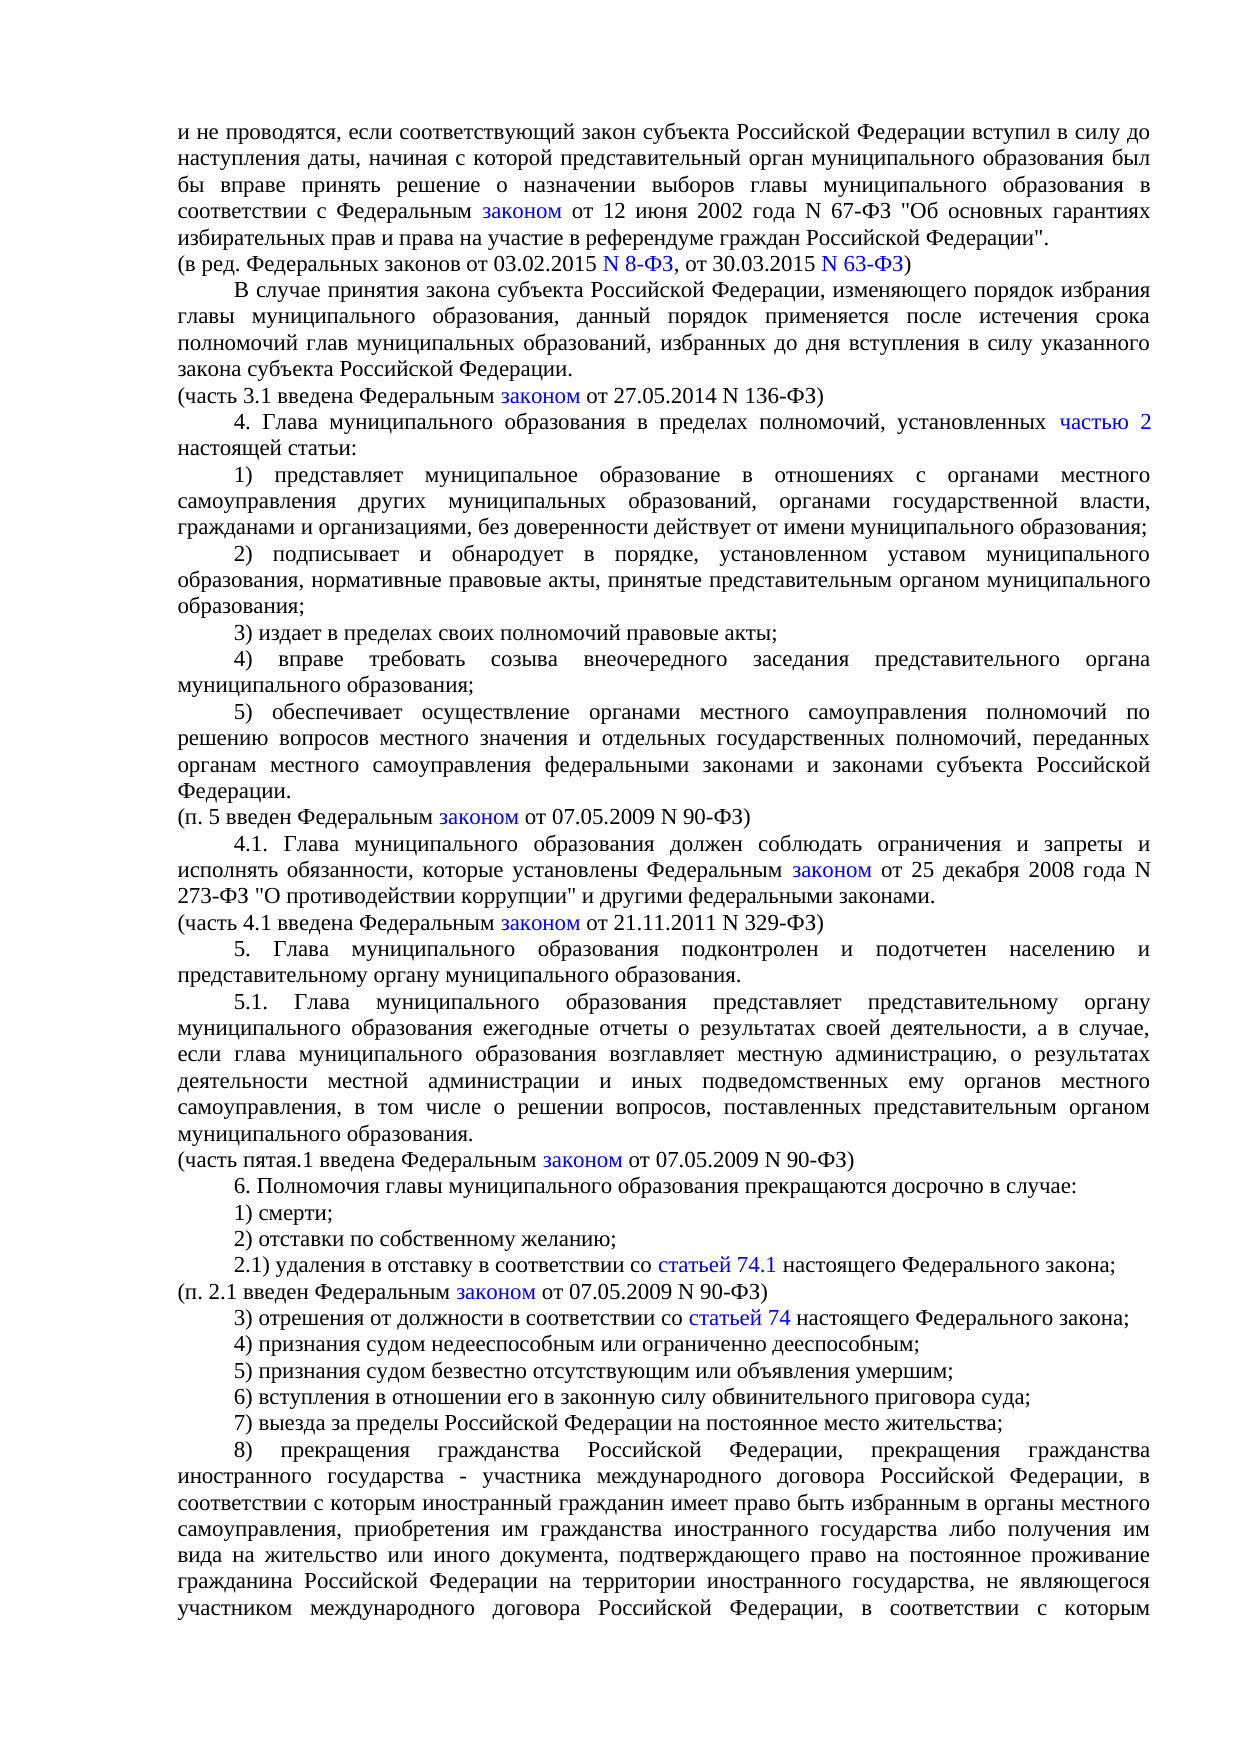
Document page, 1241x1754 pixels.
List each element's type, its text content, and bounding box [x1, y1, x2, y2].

text 3) отрешения от должности в соответствии со статьей 74 настоящего Федерального закона; [177, 1304, 1152, 1330]
text (п. 2.1 введен Федеральным законом от 07.05.2009 N 90-ФЗ) [177, 1278, 1152, 1304]
text 2.1) удаления в отставку в соответствии со статьей 74.1 настоящего Федерального закона; [177, 1251, 1152, 1278]
text 1) представляет муниципальное образование в отношениях с органами местного самоуправления других муниципальных образований, органами государственной власти, гражданами и организациями, без доверенности действует от имени муниципального образования; [177, 461, 1152, 540]
text (в ред. Федеральных законов от 03.02.2015 N 8-ФЗ, от 30.03.2015 N 63-ФЗ) [177, 250, 1152, 276]
text 2) отставки по собственному желанию; [177, 1225, 1152, 1251]
text 5. Глава муниципального образования подконтролен и подотчетен населению и представительному органу муниципального образования. [177, 935, 1152, 988]
text 4) признания судом недееспособным или ограниченно дееспособным; [177, 1330, 1152, 1357]
text 5.1. Глава муниципального образования представляет представительному органу муниципального образования ежегодные отчеты о результатах своей деятельности, а в случае, если глава муниципального образования возглавляет местную администрацию, о результатах деятельности местной администрации и иных подведомственных ему органов местного самоуправления, в том числе о решении вопросов, поставленных представительным органом муниципального образования. [177, 988, 1152, 1146]
text 5) признания судом безвестно отсутствующим или объявления умершим; [177, 1357, 1152, 1383]
text 4.1. Глава муниципального образования должен соблюдать ограничения и запреты и исполнять обязанности, которые установлены Федеральным законом от 25 декабря 2008 года N 273-ФЗ "О противодействии коррупции" и другими федеральными законами. [177, 830, 1152, 909]
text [177, 1436, 1152, 1620]
text (часть пятая.1 введена Федеральным законом от 07.05.2009 N 90-ФЗ) [177, 1146, 1152, 1172]
text 4. Глава муниципального образования в пределах полномочий, установленных частью 2 настоящей статьи: [177, 408, 1152, 461]
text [177, 118, 1152, 250]
text 6) вступления в отношении его в законную силу обвинительного приговора суда; [177, 1383, 1152, 1409]
text (часть 4.1 введена Федеральным законом от 21.11.2011 N 329-ФЗ) [177, 909, 1152, 935]
text 1) смерти; [177, 1199, 1152, 1225]
text 2) подписывает и обнародует в порядке, установленном уставом муниципального образования, нормативные правовые акты, принятые представительным органом муниципального образования; [177, 540, 1152, 619]
text (п. 5 введен Федеральным законом от 07.05.2009 N 90-ФЗ) [177, 803, 1152, 830]
text 3) издает в пределах своих полномочий правовые акты; [177, 619, 1152, 645]
text 5) обеспечивает осуществление органами местного самоуправления полномочий по решению вопросов местного значения и отдельных государственных полномочий, переданных органам местного самоуправления федеральными законами и законами субъекта Российской Федерации. [177, 698, 1152, 803]
text В случае принятия закона субъекта Российской Федерации, изменяющего порядок избрания главы муниципального образования, данный порядок применяется после истечения срока полномочий глав муниципальных образований, избранных до дня вступления в силу указанного закона субъекта Российской Федерации. [177, 276, 1152, 382]
text 6. Полномочия главы муниципального образования прекращаются досрочно в случае: [177, 1172, 1152, 1199]
text 4) вправе требовать созыва внеочередного заседания представительного органа муниципального образования; [177, 645, 1152, 698]
text (часть 3.1 введена Федеральным законом от 27.05.2014 N 136-ФЗ) [177, 382, 1152, 408]
text 7) выезда за пределы Российской Федерации на постоянное место жительства; [177, 1409, 1152, 1436]
